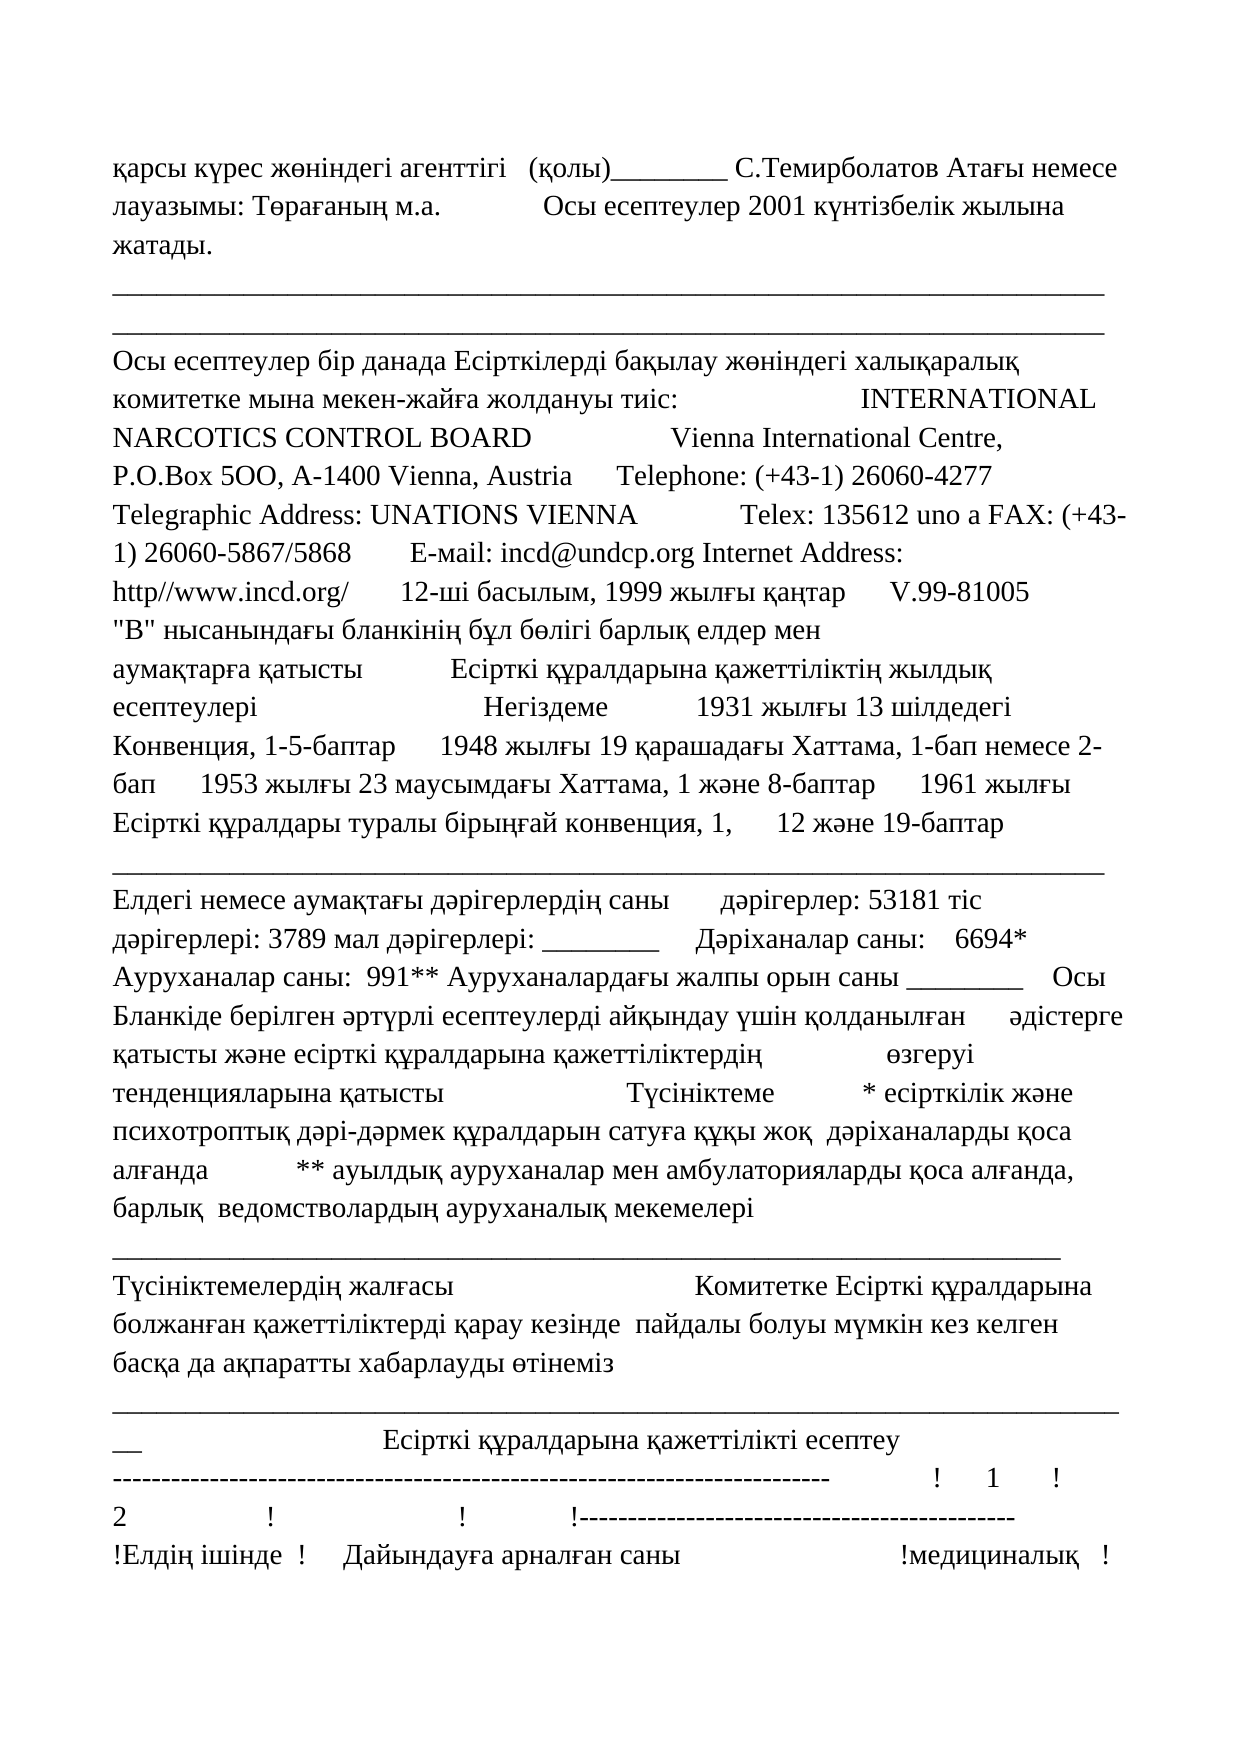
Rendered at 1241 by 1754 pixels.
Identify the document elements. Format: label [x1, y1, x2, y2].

text [112, 150, 1128, 1571]
